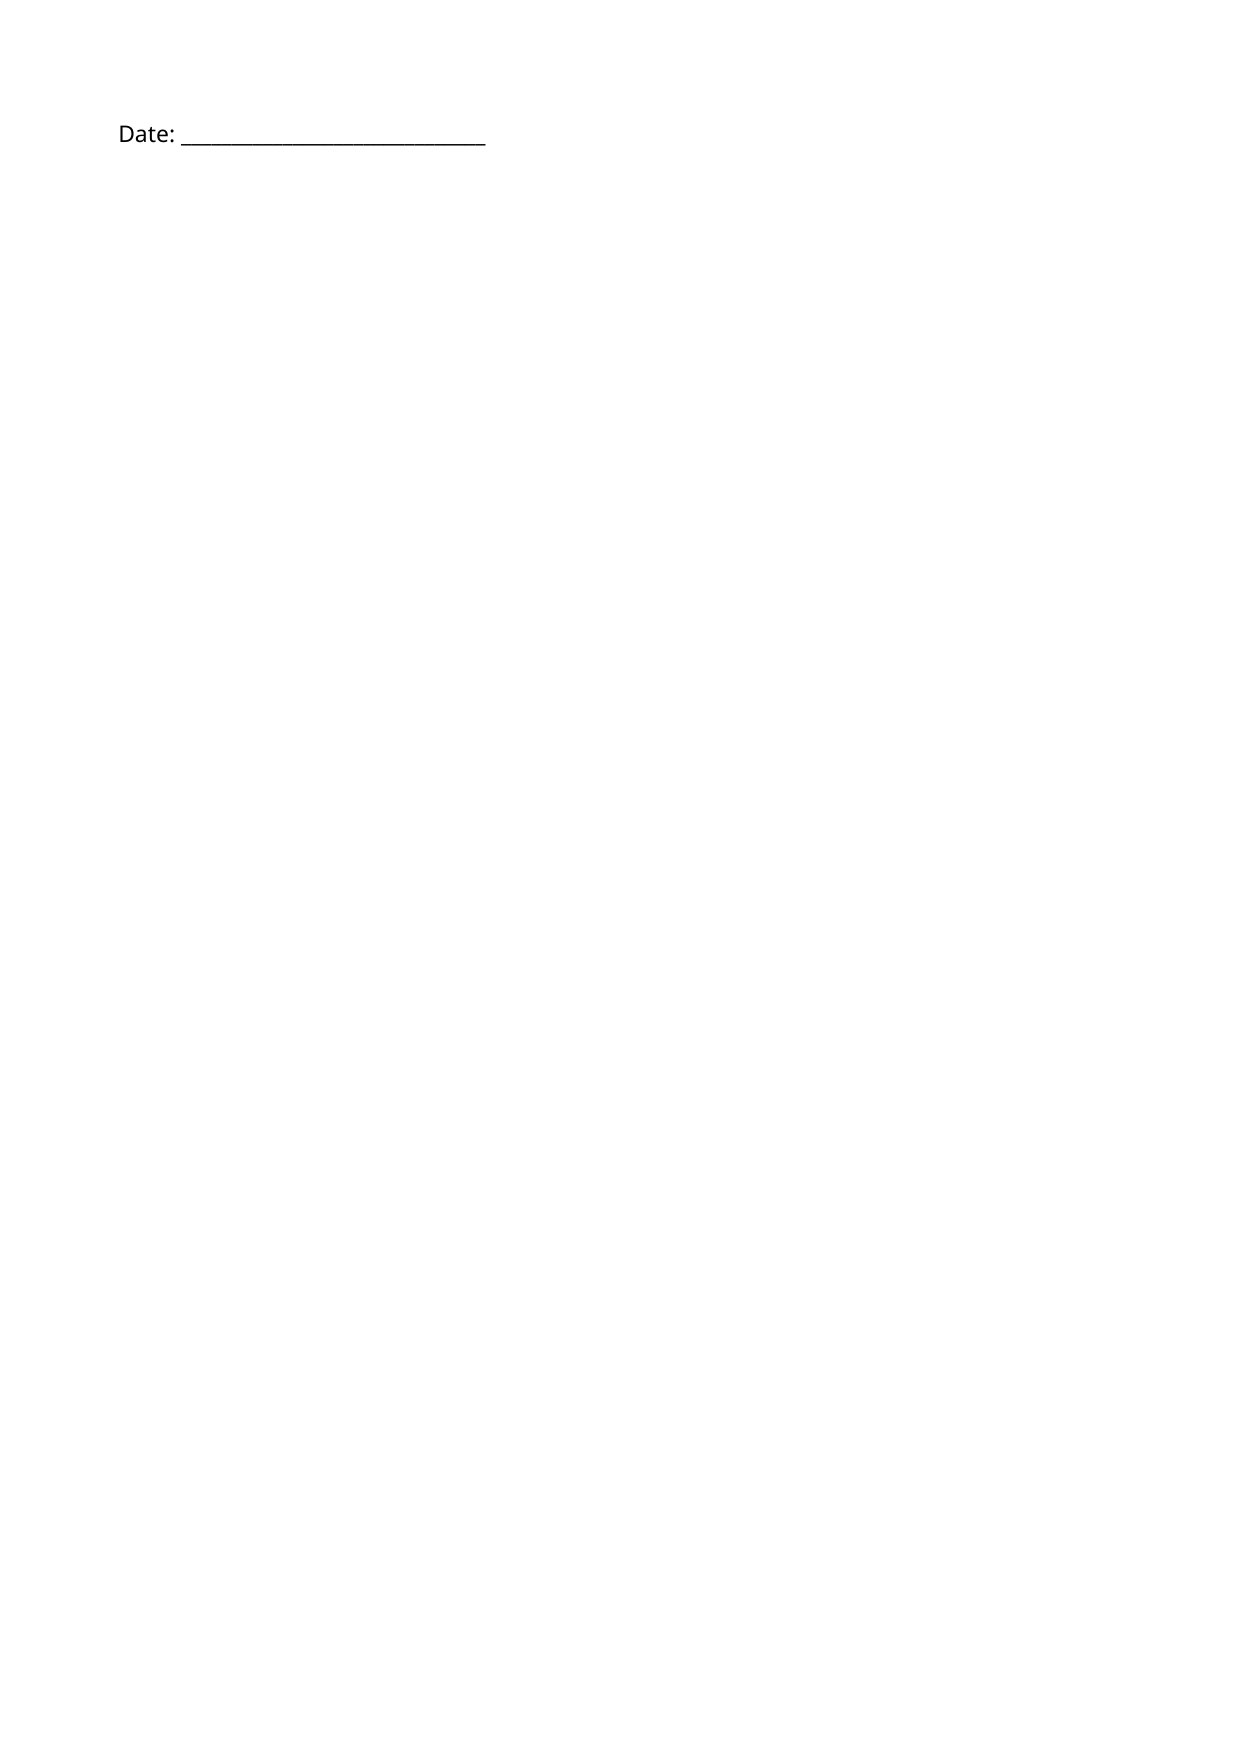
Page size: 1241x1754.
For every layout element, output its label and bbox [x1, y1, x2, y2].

text [118, 118, 1122, 149]
